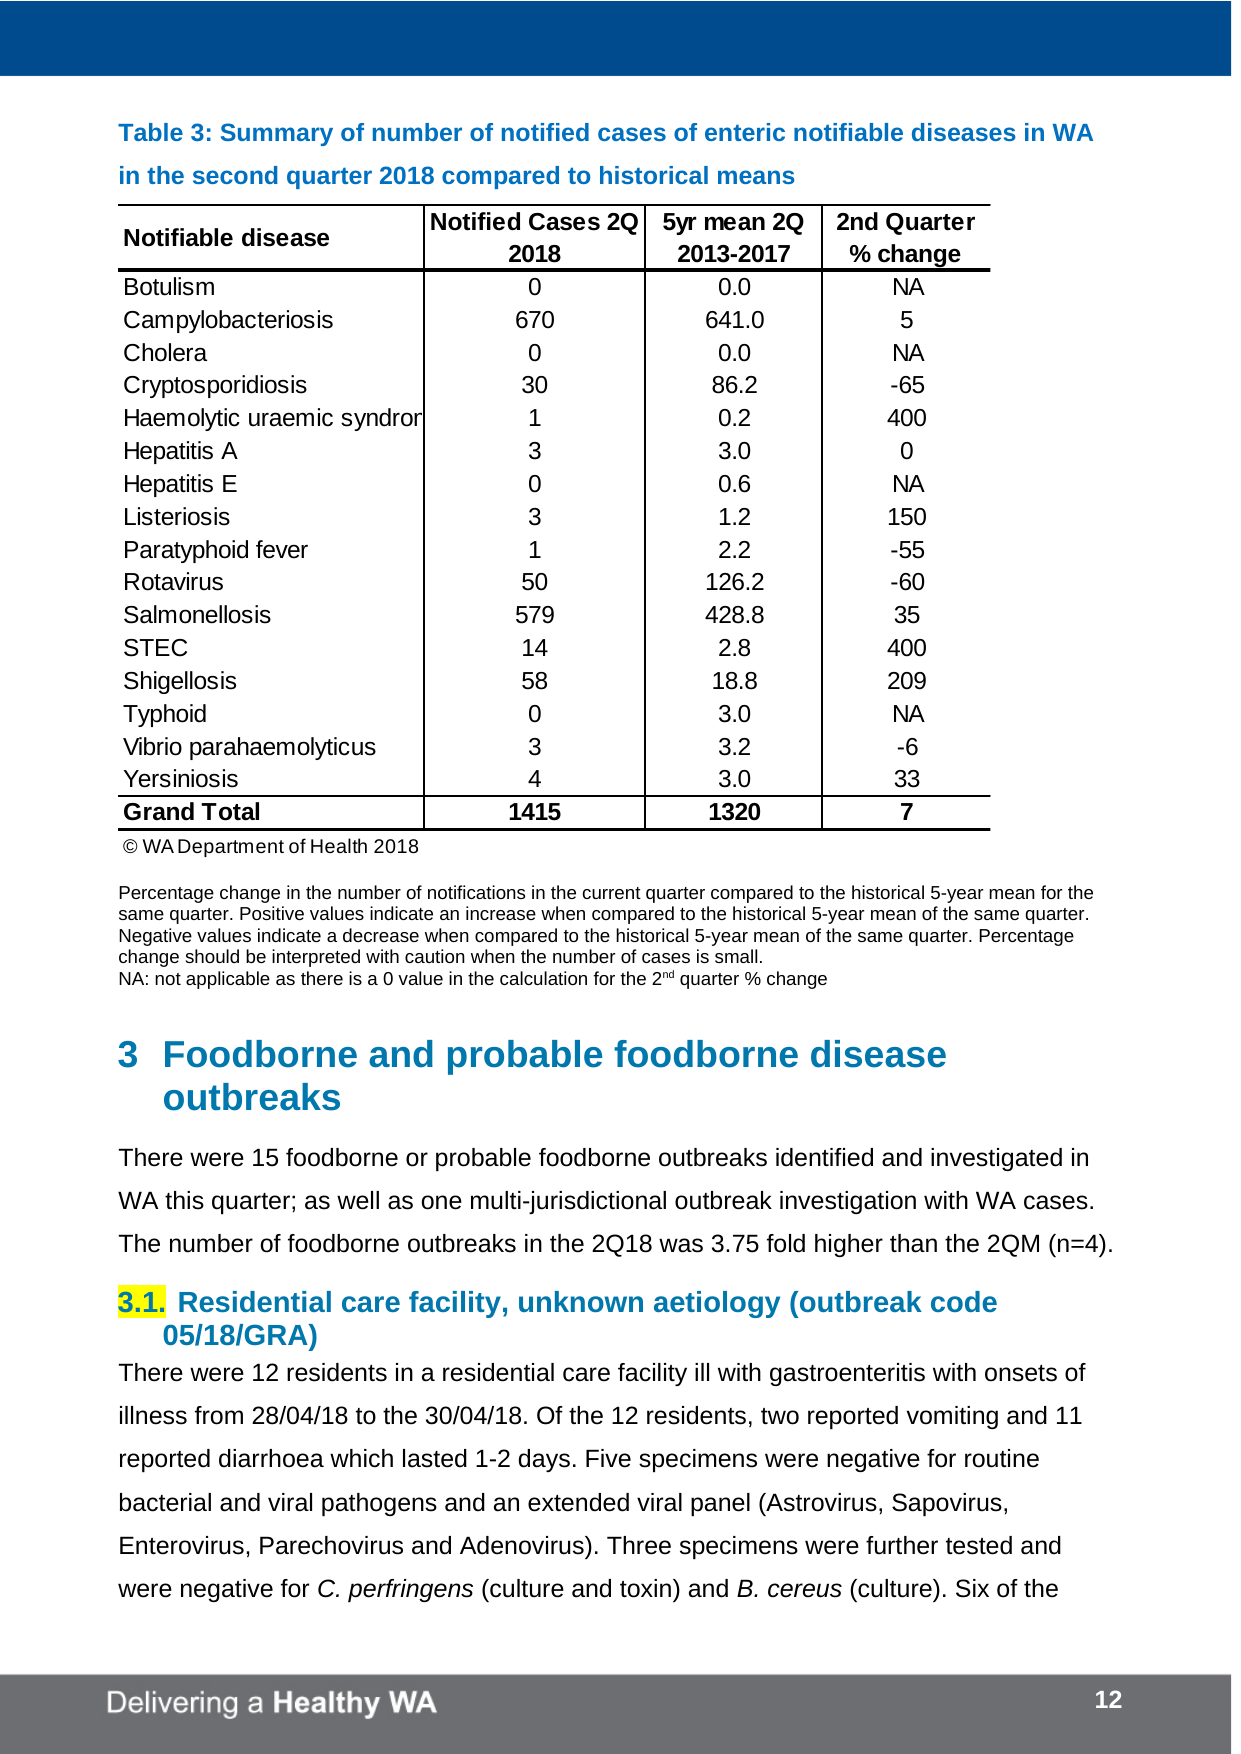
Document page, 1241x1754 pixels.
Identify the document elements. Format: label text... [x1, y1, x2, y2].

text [118, 1358, 1122, 1603]
text NA: not applicable as there is a 0 value in the calculation for the 2nd quarter % change [118, 968, 1122, 989]
text Percentage change in the number of notifications in the current quarter compared to the historical 5-year mean for the same quarter. Positive values indicate an increase when compared to the historical 5-year mean of the same quarter. Negative values indicate a decrease when compared to the historical 5-year mean of the same quarter. Percentage change should be interpreted with caution when the number of cases is small. [118, 882, 1122, 968]
subtitle Residential care facility, unknown aetiology (outbreak code 05/18/GRA) [117, 1285, 1122, 1352]
picture [0, 1, 1232, 1754]
text There were 15 foodborne or probable foodborne outbreaks identified and investigated in WA this quarter; as well as one multi-jurisdictional outbreak investigation with WA cases. The number of foodborne outbreaks in the 2Q18 was 3.75 fold higher than the 2QM (n=4). [118, 1143, 1122, 1258]
subtitle Foodborne and probable foodborne disease outbreaks [117, 1032, 1122, 1118]
